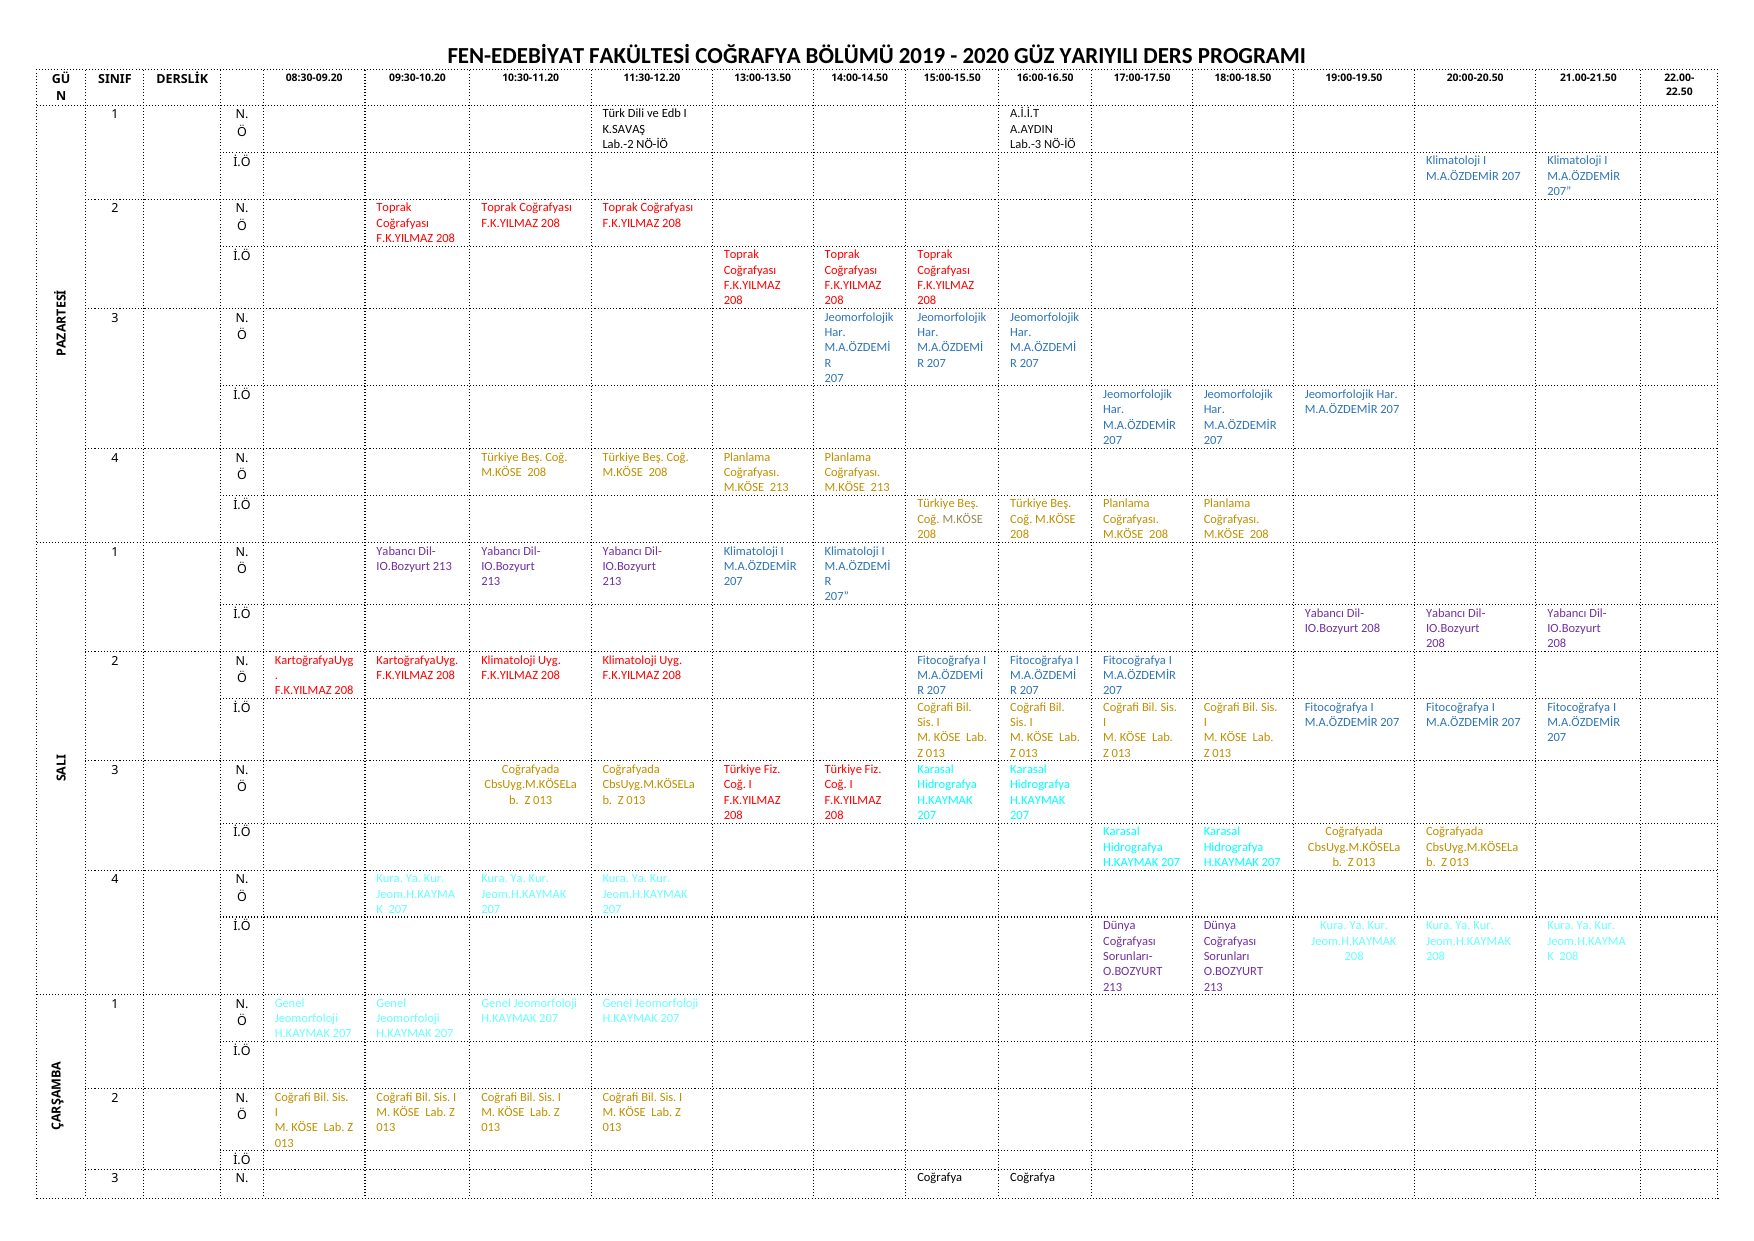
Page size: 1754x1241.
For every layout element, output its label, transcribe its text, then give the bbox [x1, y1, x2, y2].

table_cell [1192, 994, 1293, 1041]
table_cell Coğrafi Bil. Sis. I M. KÖSE Lab. Z 013 [906, 698, 999, 760]
table_cell [906, 870, 999, 916]
table_cell [1192, 448, 1293, 495]
table_cell Fitocoğrafya I M.A.ÖZDEMİR 207 [999, 651, 1092, 698]
table_cell 1 [86, 542, 144, 651]
table_cell [1641, 760, 1718, 822]
table_cell [365, 1041, 470, 1088]
table_cell Karasal Hidrografya H.KAYMAK 207 [1192, 823, 1293, 869]
table_cell Toprak Coğrafyası F.K.YILMAZ 208 [813, 246, 906, 308]
table_cell [1415, 870, 1536, 916]
table_cell [1092, 448, 1192, 495]
table_cell [1641, 385, 1718, 448]
table_cell [712, 105, 813, 152]
table_cell N.Ö [220, 651, 263, 698]
table_cell [1092, 542, 1192, 604]
table_cell [1415, 542, 1536, 604]
table_cell [591, 698, 712, 760]
table_cell N.Ö [220, 542, 263, 604]
table_cell Toprak Coğrafyası F.K.YILMAZ 208 [906, 246, 999, 308]
table_cell [999, 1041, 1092, 1088]
table_cell Türk Dili ve Edb I K.SAVAŞ Lab.-2 NÖ-İÖ [591, 105, 712, 152]
table_header [220, 69, 263, 104]
table_header 13:00-13.50 [712, 69, 813, 104]
table_cell [712, 495, 813, 542]
table_cell [813, 994, 906, 1041]
table_cell [470, 1169, 591, 1197]
table_cell [263, 199, 365, 246]
table_cell Planlama Coğrafyası. M.KÖSE 208 [1092, 495, 1192, 542]
table_cell [591, 495, 712, 542]
table_header 20:00-20.50 [1415, 69, 1536, 104]
table_cell [365, 246, 470, 308]
table_cell [906, 916, 999, 994]
table_cell [1293, 542, 1414, 604]
table_cell [1293, 199, 1414, 246]
table_cell [712, 308, 813, 385]
table_cell [144, 448, 220, 542]
table_cell [813, 385, 906, 448]
table_cell [1092, 760, 1192, 822]
table_cell Fitocoğrafya I M.A.ÖZDEMİR 207 [1092, 651, 1192, 698]
table_cell [1641, 604, 1718, 651]
table_cell Coğrafyada CbsUyg.M.KÖSELab. Z 013 [1293, 823, 1414, 869]
table_cell [906, 604, 999, 651]
table_cell [591, 604, 712, 651]
table_cell [1641, 105, 1718, 152]
table_cell [1092, 246, 1192, 308]
table_cell Kura. Ya. Kur. Jeom.H.KAYMAK 207 [591, 870, 712, 916]
table_cell İ.Ö [220, 1150, 263, 1168]
table_cell Fitocoğrafya I M.A.ÖZDEMİR 207 [1415, 698, 1536, 760]
table_cell [1536, 760, 1641, 822]
table_cell [1415, 651, 1536, 698]
table_cell [263, 1150, 365, 1168]
table_cell 4 [86, 448, 144, 542]
table_cell [365, 1150, 470, 1168]
table_cell Karasal Hidrografya H.KAYMAK 207 [906, 760, 999, 822]
table_cell [1293, 1041, 1414, 1088]
table_cell [906, 994, 999, 1041]
table_cell [1415, 1150, 1536, 1168]
table_cell [591, 823, 712, 869]
table_cell [591, 1041, 712, 1088]
table_cell [1415, 1088, 1536, 1150]
table_cell Kura. Ya. Kur. Jeom.H.KAYMAK 208 [1293, 916, 1414, 994]
table_cell Coğrafi Bil. Sis. I M. KÖSE Lab. Z 013 [1092, 698, 1192, 760]
table_cell [144, 651, 220, 760]
table_cell İ.Ö [220, 823, 263, 869]
table_cell [365, 308, 470, 385]
table_cell [1192, 308, 1293, 385]
table_cell [712, 152, 813, 198]
table_cell [591, 385, 712, 448]
table_cell [1293, 308, 1414, 385]
table_cell [813, 1041, 906, 1088]
table_cell [1641, 1169, 1718, 1197]
table_cell [1641, 152, 1718, 198]
table_cell [1092, 1041, 1192, 1088]
table_header 11:30-12.20 [591, 69, 712, 104]
table_cell [263, 698, 365, 760]
table_cell Kura. Ya. Kur. Jeom.H.KAYMAK 208 [1415, 916, 1536, 994]
table_cell Coğrafi Bil. Sis. I M. KÖSE Lab. Z 013 [470, 1088, 591, 1150]
table_cell [999, 385, 1092, 448]
table_cell [470, 495, 591, 542]
table_cell [1293, 1169, 1414, 1197]
table_cell [813, 823, 906, 869]
table_cell [906, 823, 999, 869]
table_cell [1641, 994, 1718, 1041]
table_cell [1536, 1150, 1641, 1168]
table_cell N.Ö [220, 1169, 263, 1197]
table_cell [1641, 916, 1718, 994]
table_cell [263, 823, 365, 869]
table_cell [1192, 1150, 1293, 1168]
table_cell [263, 542, 365, 604]
table_cell [144, 308, 220, 448]
table_cell Planlama Coğrafyası. M.KÖSE 208 [1192, 495, 1293, 542]
table_cell [144, 1169, 220, 1197]
table_cell N.Ö [220, 308, 263, 385]
table_cell [144, 870, 220, 994]
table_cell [999, 1169, 1092, 1197]
table_cell Kura. Ya. Kur. Jeom.H.KAYMAK 207 [470, 870, 591, 916]
table_header 22.00-22.50 [1641, 69, 1718, 104]
table_cell N.Ö [220, 1088, 263, 1150]
table_cell [813, 105, 906, 152]
table_cell [1092, 1169, 1192, 1197]
table_cell [1415, 1169, 1536, 1197]
table_cell [712, 823, 813, 869]
table_cell [1192, 1088, 1293, 1150]
table_cell [1641, 1088, 1718, 1150]
table_cell [906, 385, 999, 448]
table_cell [712, 870, 813, 916]
table_cell [1536, 199, 1641, 246]
table_cell [470, 246, 591, 308]
table_cell [1536, 651, 1641, 698]
table_cell [1293, 105, 1414, 152]
table_cell [365, 152, 470, 198]
table_cell [144, 1088, 220, 1168]
table_cell Coğrafyada CbsUyg.M.KÖSELab. Z 013 [591, 760, 712, 822]
table_cell [999, 1088, 1092, 1150]
table_cell Klimatoloji I M.A.ÖZDEMİR 207” [1536, 152, 1641, 198]
table_cell N.Ö [220, 105, 263, 152]
table_cell [1536, 870, 1641, 916]
table_cell [1192, 760, 1293, 822]
table_cell [470, 698, 591, 760]
table_cell Klimatoloji I M.A.ÖZDEMİR 207” [813, 542, 906, 604]
table_cell N.Ö [220, 199, 263, 246]
table_cell [1092, 604, 1192, 651]
table_cell [591, 246, 712, 308]
table_cell [712, 385, 813, 448]
table_cell Türkiye Fiz. Coğ. I F.K.YILMAZ 208 [712, 760, 813, 822]
table_cell Coğrafi Bil. Sis. I M. KÖSE Lab. Z 013 [263, 1088, 365, 1150]
table_cell [1293, 246, 1414, 308]
table_cell [365, 823, 470, 869]
table_cell [591, 1169, 712, 1197]
table_cell [365, 1169, 470, 1197]
table_cell [1293, 651, 1414, 698]
table_cell [813, 916, 906, 994]
table_cell [1536, 105, 1641, 152]
table_cell [144, 105, 220, 198]
table_cell [813, 870, 906, 916]
table_cell [999, 604, 1092, 651]
table_cell Karasal Hidrografya H.KAYMAK 207 [1092, 823, 1192, 869]
table_cell [1415, 760, 1536, 822]
table_cell [1092, 152, 1192, 198]
table_cell 2 [86, 651, 144, 760]
table_cell [1092, 870, 1192, 916]
table_header DERSLİK [144, 69, 220, 104]
table_cell Toprak Coğrafyası F.K.YILMAZ 208 [365, 199, 470, 246]
table_cell Yabancı Dil-IO.Bozyurt 213 [365, 542, 470, 604]
table_cell [1192, 870, 1293, 916]
table_cell [712, 994, 813, 1041]
table_cell 2 [86, 199, 144, 308]
table_cell [365, 698, 470, 760]
table_cell [1092, 1150, 1192, 1168]
table_header GÜN [36, 69, 86, 104]
table_cell [1415, 199, 1536, 246]
table_cell [999, 994, 1092, 1041]
table_cell Fitocoğrafya I M.A.ÖZDEMİR 207 [1293, 698, 1414, 760]
table_cell [813, 1088, 906, 1150]
table_cell [1536, 1041, 1641, 1088]
table_cell Yabancı Dil-IO.Bozyurt 213 [591, 542, 712, 604]
table_cell [1536, 1088, 1641, 1150]
table_cell Coğrafi Bil. Sis. I M. KÖSE Lab. Z 013 [999, 698, 1092, 760]
table_cell [1192, 1041, 1293, 1088]
table_cell 3 [86, 1169, 144, 1197]
table_cell [1293, 870, 1414, 916]
table_cell [906, 448, 999, 495]
table_header 17:00-17.50 [1092, 69, 1192, 104]
table_cell [470, 916, 591, 994]
table_cell [999, 542, 1092, 604]
table_cell [712, 916, 813, 994]
table_cell [813, 495, 906, 542]
table_cell İ.Ö [220, 246, 263, 308]
table_cell İ.Ö [220, 916, 263, 994]
table_cell [1092, 199, 1192, 246]
table_cell Kura. Ya. Kur. Jeom.H.KAYMAK 207 [365, 870, 470, 916]
table_cell [1092, 1088, 1192, 1150]
table_cell Coğrafyada CbsUyg.M.KÖSELab. Z 013 [470, 760, 591, 822]
table_cell [263, 495, 365, 542]
table_cell [906, 199, 999, 246]
table_cell [1641, 1150, 1718, 1168]
table_cell Genel Jeomorfoloji H.KAYMAK 207 [365, 994, 470, 1041]
table_cell [712, 651, 813, 698]
table_cell [144, 994, 220, 1088]
table_cell Türkiye Beş. Coğ. M.KÖSE 208 [906, 495, 999, 542]
table_cell Türkiye Beş. Coğ. M.KÖSE 208 [591, 448, 712, 495]
table_cell Genel Jeomorfoloji H.KAYMAK 207 [591, 994, 712, 1041]
table_cell 4 [86, 870, 144, 994]
table_cell [1293, 152, 1414, 198]
table_cell Yabancı Dil-IO.Bozyurt 208 [1293, 604, 1414, 651]
table_cell [144, 199, 220, 308]
table_cell [1192, 604, 1293, 651]
table_cell [813, 1169, 906, 1197]
table_cell [263, 1169, 365, 1197]
table_cell [999, 870, 1092, 916]
table_cell [591, 1150, 712, 1168]
table_header 15:00-15.50 [906, 69, 999, 104]
table_cell [1293, 760, 1414, 822]
table_cell [712, 604, 813, 651]
table_cell [1293, 994, 1414, 1041]
table_cell N.Ö [220, 994, 263, 1041]
table_cell [263, 870, 365, 916]
table_cell [263, 1041, 365, 1088]
table_cell Toprak Coğrafyası F.K.YILMAZ 208 [591, 199, 712, 246]
table_cell [470, 823, 591, 869]
table_cell [813, 152, 906, 198]
table_cell Planlama Coğrafyası. M.KÖSE 213 [712, 448, 813, 495]
table_cell [1641, 246, 1718, 308]
table_header 18:00-18.50 [1192, 69, 1293, 104]
table_cell Dünya Coğrafyası Sorunları O.BOZYURT 213 [1192, 916, 1293, 994]
table_cell [906, 152, 999, 198]
table_cell [470, 385, 591, 448]
table_cell [1641, 823, 1718, 869]
table_cell [365, 916, 470, 994]
table_header 10:30-11.20 [470, 69, 591, 104]
table_cell İ.Ö [220, 698, 263, 760]
table_cell [1415, 1041, 1536, 1088]
table_cell Coğrafi Bil. Sis. I M. KÖSE Lab. Z 013 [1192, 698, 1293, 760]
table_cell [712, 1169, 813, 1197]
table_cell [1293, 495, 1414, 542]
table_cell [906, 1169, 999, 1197]
table_cell [1192, 152, 1293, 198]
table_cell [1092, 105, 1192, 152]
table_cell [813, 1150, 906, 1168]
table_cell [1536, 994, 1641, 1041]
table_cell [263, 385, 365, 448]
table_cell KartoğrafyaUyg. F.K.YILMAZ 208 [263, 651, 365, 698]
table_cell [1415, 308, 1536, 385]
table_cell [470, 1041, 591, 1088]
table_cell İ.Ö [220, 604, 263, 651]
table_cell KartoğrafyaUyg. F.K.YILMAZ 208 [365, 651, 470, 698]
table_cell 2 [86, 1088, 144, 1168]
table_cell Türkiye Fiz. Coğ. I F.K.YILMAZ 208 [813, 760, 906, 822]
table_cell [1192, 651, 1293, 698]
table_cell [591, 152, 712, 198]
table_cell Klimatoloji Uyg. F.K.YILMAZ 208 [591, 651, 712, 698]
table_cell [1641, 870, 1718, 916]
table_cell [365, 604, 470, 651]
table_cell [1415, 448, 1536, 495]
table_cell [1641, 698, 1718, 760]
table_cell [1192, 1169, 1293, 1197]
table_cell [1536, 823, 1641, 869]
table_header SINIF [86, 69, 144, 104]
table_cell [365, 385, 470, 448]
table_cell [1092, 308, 1192, 385]
table_cell İ.Ö [220, 1041, 263, 1088]
table_cell Türkiye Beş. Coğ. M.KÖSE 208 [470, 448, 591, 495]
table_cell [1641, 199, 1718, 246]
table_cell 1 [86, 105, 144, 198]
table_cell [263, 448, 365, 495]
table_cell [1415, 385, 1536, 448]
table_cell [263, 246, 365, 308]
table_cell [906, 1041, 999, 1088]
table_cell [1192, 105, 1293, 152]
table_cell Genel Jeomorfoloji H.KAYMAK 207 [263, 994, 365, 1041]
table_header 08:30-09.20 [263, 69, 365, 104]
table_header 09:30-10.20 [365, 69, 470, 104]
table_cell [1293, 1150, 1414, 1168]
table_cell [1415, 994, 1536, 1041]
table_cell [365, 448, 470, 495]
table_cell [1641, 308, 1718, 385]
table_cell [1536, 308, 1641, 385]
table_cell [263, 105, 365, 152]
table_cell Coğrafi Bil. Sis. I M. KÖSE Lab. Z 013 [591, 1088, 712, 1150]
table_cell [999, 448, 1092, 495]
table_cell [1641, 495, 1718, 542]
table_cell [263, 916, 365, 994]
table_cell [1536, 542, 1641, 604]
table_cell Fitocoğrafya I M.A.ÖZDEMİR 207 [1536, 698, 1641, 760]
table_cell [1536, 385, 1641, 448]
table_cell [263, 152, 365, 198]
table_cell A.İ.İ.T A.AYDIN Lab.-3 NÖ-İÖ [999, 105, 1092, 152]
table_cell Kura. Ya. Kur. Jeom.H.KAYMAK 208 [1536, 916, 1641, 994]
table_cell [813, 604, 906, 651]
table_cell [591, 916, 712, 994]
table_cell [1415, 495, 1536, 542]
table_cell Jeomorfolojik Har. M.A.ÖZDEMİR 207 [1192, 385, 1293, 448]
table_cell Yabancı Dil-IO.Bozyurt 213 [470, 542, 591, 604]
table_cell [1415, 105, 1536, 152]
table_cell 3 [86, 308, 144, 448]
table_header 14:00-14.50 [813, 69, 906, 104]
table_cell Toprak Coğrafyası F.K.YILMAZ 208 [470, 199, 591, 246]
table_cell [263, 308, 365, 385]
table_cell [1641, 448, 1718, 495]
table_cell [1536, 1169, 1641, 1197]
table_cell Genel Jeomorfoloji H.KAYMAK 207 [470, 994, 591, 1041]
table_cell Coğrafyada CbsUyg.M.KÖSELab. Z 013 [1415, 823, 1536, 869]
table_cell [712, 1088, 813, 1150]
table_cell Yabancı Dil-IO.Bozyurt 208 [1536, 604, 1641, 651]
table_cell [999, 916, 1092, 994]
table_cell [365, 760, 470, 822]
table_cell Coğrafi Bil. Sis. I M. KÖSE Lab. Z 013 [365, 1088, 470, 1150]
table_cell N.Ö [220, 448, 263, 495]
table_cell [712, 698, 813, 760]
table_cell [144, 760, 220, 869]
table_cell Jeomorfolojik Har. M.A.ÖZDEMİR 207 [1293, 385, 1414, 448]
table_cell [813, 698, 906, 760]
table_cell [365, 495, 470, 542]
table_cell [1641, 542, 1718, 604]
table_cell [906, 1088, 999, 1150]
table_cell [906, 542, 999, 604]
table_cell [813, 651, 906, 698]
table_cell [1192, 542, 1293, 604]
table_cell [1293, 1088, 1414, 1150]
table_cell Klimatoloji I M.A.ÖZDEMİR 207 [712, 542, 813, 604]
table_cell Jeomorfolojik Har. M.A.ÖZDEMİR 207 [813, 308, 906, 385]
table_header 16:00-16.50 [999, 69, 1092, 104]
table_cell [1192, 246, 1293, 308]
table_cell N.Ö [220, 870, 263, 916]
table_cell Klimatoloji I M.A.ÖZDEMİR 207 [1415, 152, 1536, 198]
table_cell Jeomorfolojik Har. M.A.ÖZDEMİR 207 [1092, 385, 1192, 448]
table_cell ÇARŞAMBA [36, 994, 86, 1197]
table_cell [470, 1150, 591, 1168]
text FEN-EDEBİYAT FAKÜLTESİ COĞRAFYA BÖLÜMÜ 2019 - 2020 GÜZ YARIYILI DERS PROGRAMI [47, 41, 1707, 69]
table_cell [1536, 246, 1641, 308]
table_cell İ.Ö [220, 152, 263, 198]
table_cell [1641, 651, 1718, 698]
table_cell Türkiye Beş. Coğ. M.KÖSE 208 [999, 495, 1092, 542]
table_cell [470, 152, 591, 198]
table_cell [1641, 1041, 1718, 1088]
table_cell [712, 199, 813, 246]
table_cell Dünya Coğrafyası Sorunları- O.BOZYURT 213 [1092, 916, 1192, 994]
table_cell N.Ö [220, 760, 263, 822]
table_cell Jeomorfolojik Har. M.A.ÖZDEMİR 207 [999, 308, 1092, 385]
table_header 21.00-21.50 [1536, 69, 1641, 104]
table_cell [470, 105, 591, 152]
table_cell Jeomorfolojik Har. M.A.ÖZDEMİR 207 [906, 308, 999, 385]
table_cell İ.Ö [220, 495, 263, 542]
table_cell Klimatoloji Uyg. F.K.YILMAZ 208 [470, 651, 591, 698]
table_cell [906, 105, 999, 152]
table_cell [470, 308, 591, 385]
table_cell [144, 542, 220, 651]
table_cell [906, 1150, 999, 1168]
table_cell Fitocoğrafya I M.A.ÖZDEMİR 207 [906, 651, 999, 698]
table_cell [999, 1150, 1092, 1168]
table_cell Yabancı Dil-IO.Bozyurt 208 [1415, 604, 1536, 651]
table_cell [1536, 448, 1641, 495]
table_cell PAZARTESİ [36, 105, 86, 542]
table_cell [1536, 495, 1641, 542]
table_cell [263, 604, 365, 651]
table_cell [470, 604, 591, 651]
table_cell [999, 152, 1092, 198]
table_cell [712, 1150, 813, 1168]
table_cell SALI [36, 542, 86, 994]
table_cell 1 [86, 994, 144, 1088]
table_cell [1092, 994, 1192, 1041]
table_cell İ.Ö [220, 385, 263, 448]
table_cell Karasal Hidrografya H.KAYMAK 207 [999, 760, 1092, 822]
table_cell [1415, 246, 1536, 308]
table_cell [712, 1041, 813, 1088]
table_cell [1293, 448, 1414, 495]
table_cell [999, 823, 1092, 869]
table_cell [591, 308, 712, 385]
table_cell 3 [86, 760, 144, 869]
table_cell [813, 199, 906, 246]
table_cell [999, 246, 1092, 308]
table_cell [1192, 199, 1293, 246]
table_cell [999, 199, 1092, 246]
table_cell [263, 760, 365, 822]
table_header 19:00-19.50 [1293, 69, 1414, 104]
table_cell Planlama Coğrafyası. M.KÖSE 213 [813, 448, 906, 495]
table_cell Toprak Coğrafyası F.K.YILMAZ 208 [712, 246, 813, 308]
table_cell [365, 105, 470, 152]
